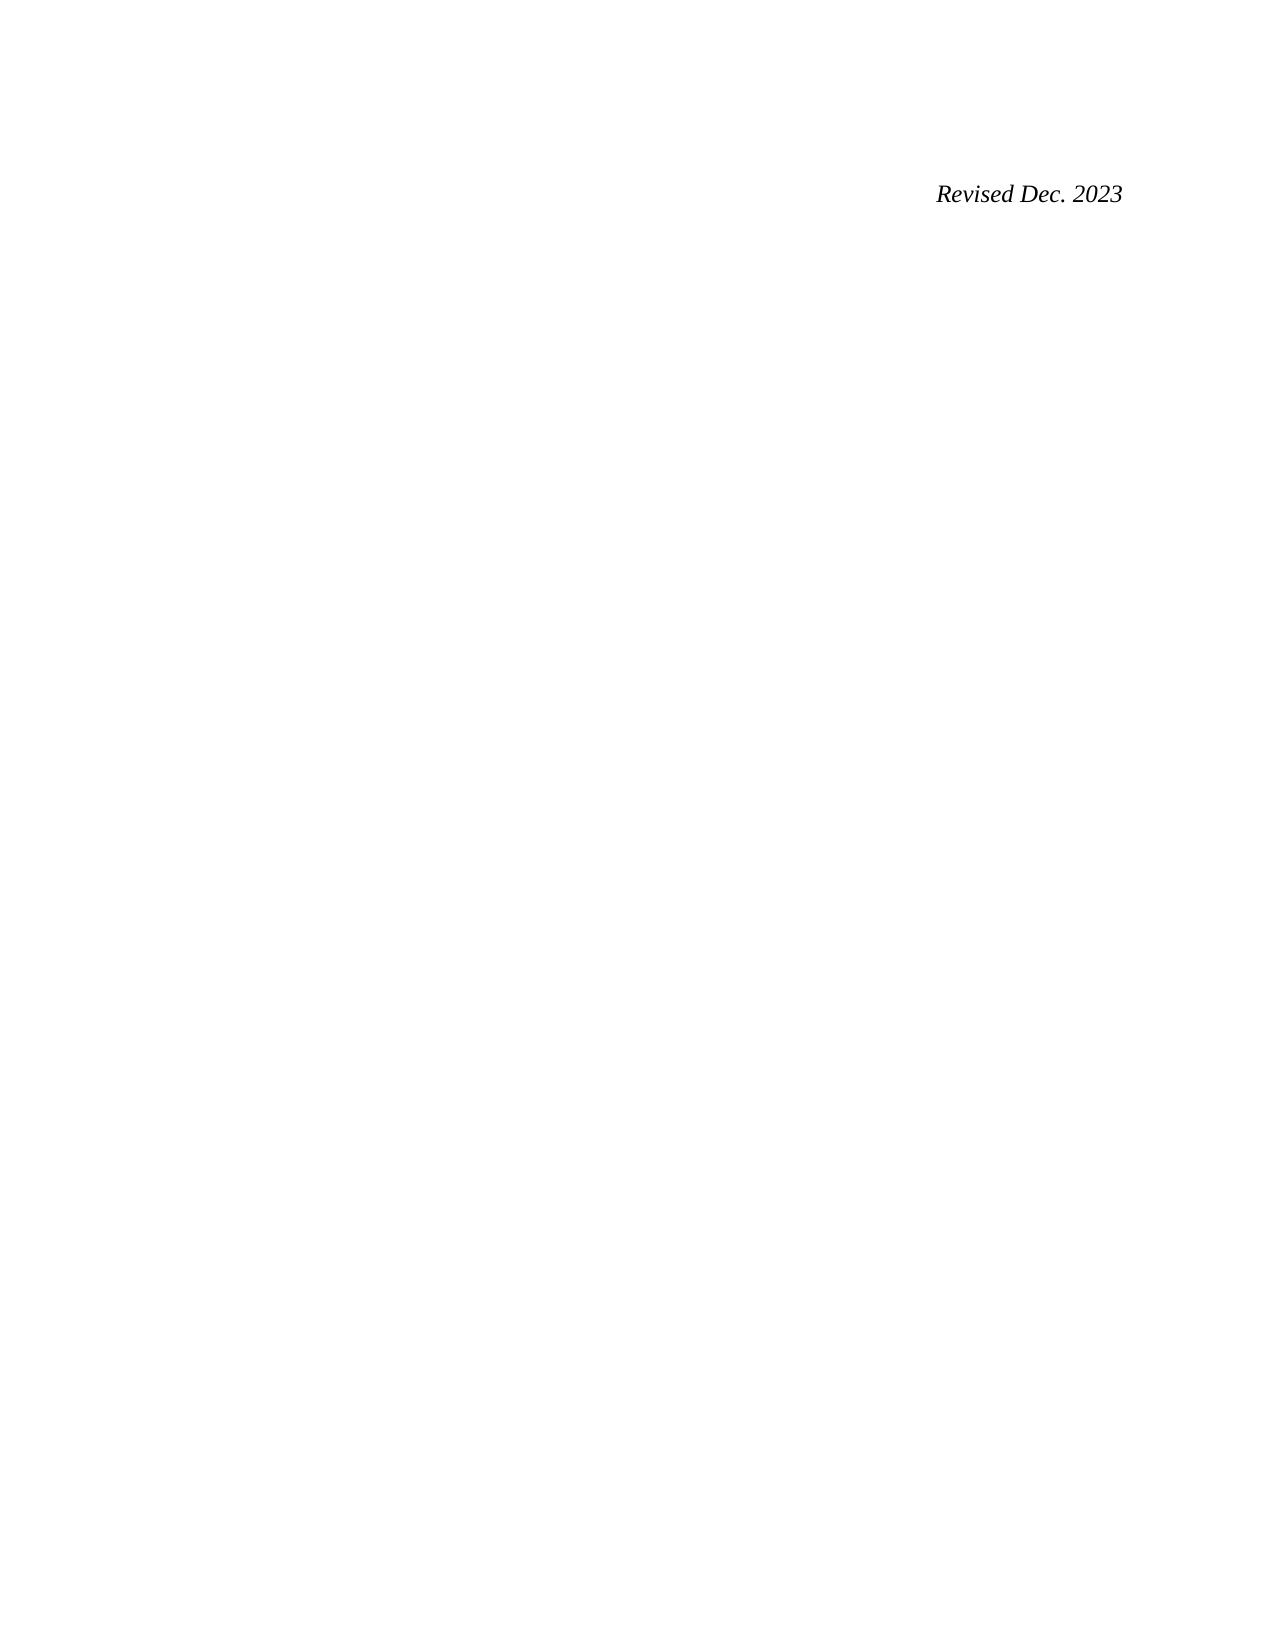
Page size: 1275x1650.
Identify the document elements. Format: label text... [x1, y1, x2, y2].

text Revised Dec. 2023 [150, 179, 1125, 207]
